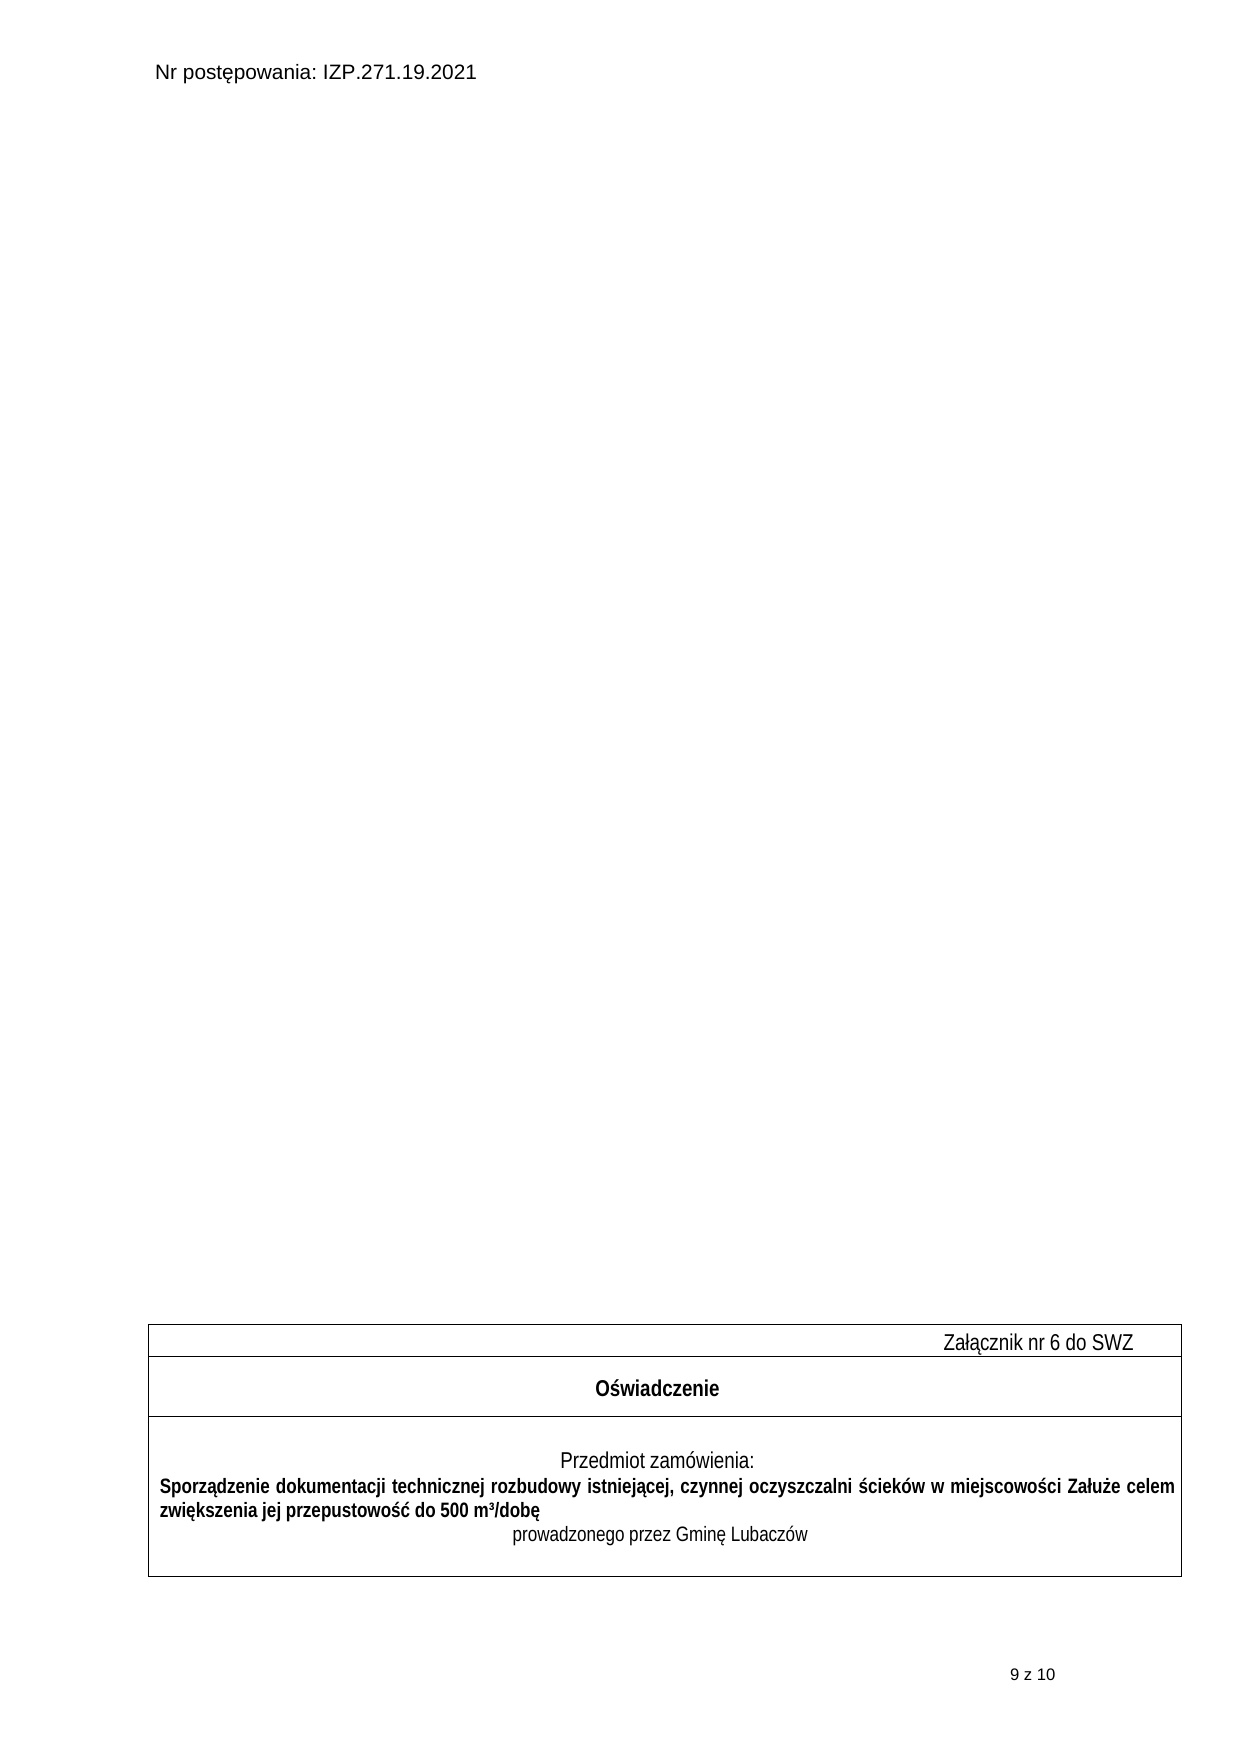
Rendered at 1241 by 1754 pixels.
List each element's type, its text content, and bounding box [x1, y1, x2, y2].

table_header Załącznik nr 6 do SWZ [149, 1325, 1181, 1356]
table_cell Oświadczenie [149, 1357, 1181, 1416]
table_cell Przedmiot zamówienia: Sporządzenie dokumentacji technicznej rozbudowy istniejącej, czynnej oczyszczalni ścieków w miejscowości Załuże celem zwiększenia jej przepustowość do 500 m³/dobę prowadzonego przez Gminę Lubaczów [149, 1417, 1181, 1576]
